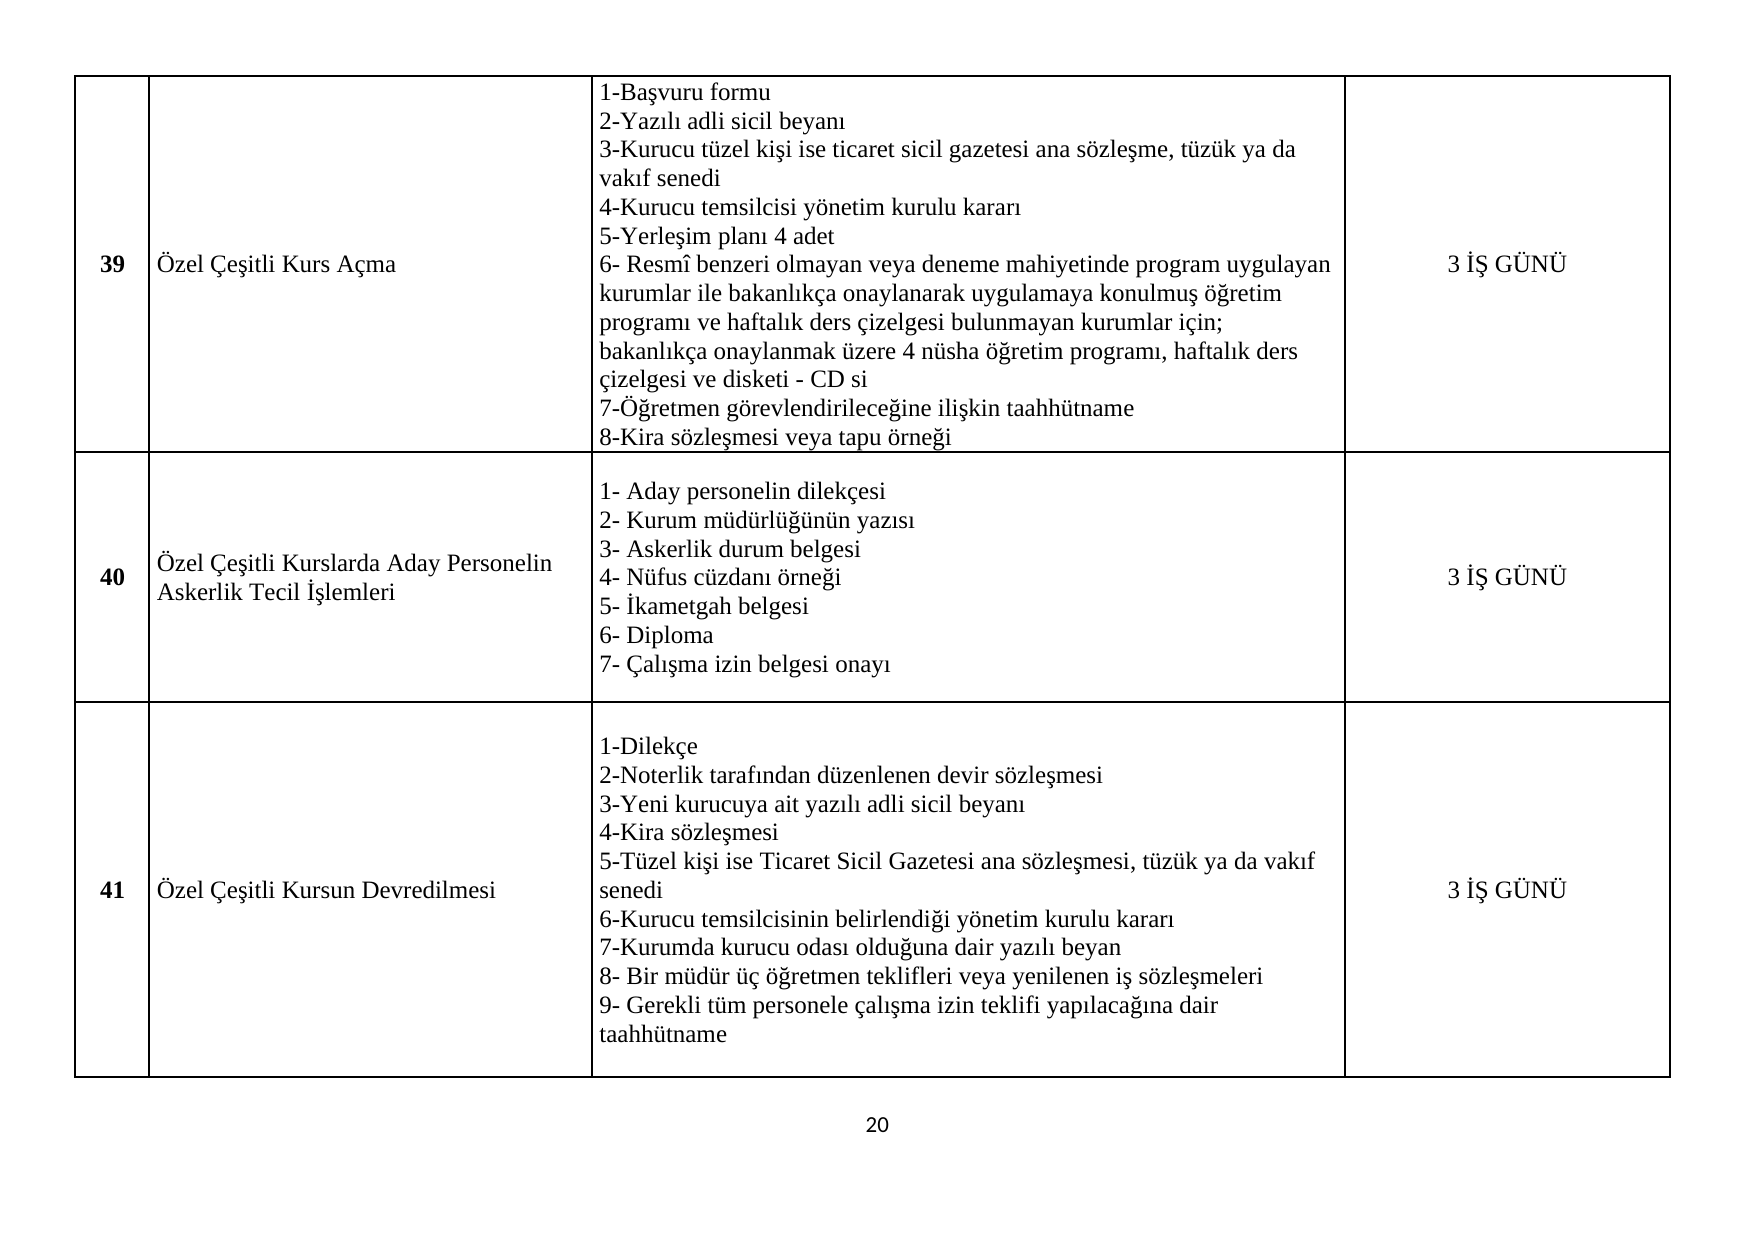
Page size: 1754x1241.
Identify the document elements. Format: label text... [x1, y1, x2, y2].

table_cell 39 [76, 77, 148, 451]
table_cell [150, 77, 591, 451]
table_cell 3 İŞ GÜNÜ [1346, 77, 1669, 451]
table_cell 41 [76, 703, 148, 1076]
table_cell 3 İŞ GÜNÜ [1346, 703, 1669, 1076]
table_cell 40 [76, 453, 148, 701]
table_cell 3 İŞ GÜNÜ [1346, 453, 1669, 701]
table_cell Özel Çeşitli Kurslarda Aday Personelin Askerlik Tecil İşlemleri [150, 453, 591, 701]
table_cell 1-Dilekçe 2-Noterlik tarafından düzenlenen devir sözleşmesi 3-Yeni kurucuya ait yazılı adli sicil beyanı 4-Kira sözleşmesi 5-Tüzel kişi ise Ticaret Sicil Gazetesi ana sözleşmesi, tüzük ya da vakıf senedi 6-Kurucu temsilcisinin belirlendiği yönetim kurulu kararı 7-Kurumda kurucu odası olduğuna dair yazılı beyan 8- Bir müdür üç öğretmen teklifleri veya yenilenen iş sözleşmeleri 9- Gerekli tüm personele çalışma izin teklifi yapılacağına dair taahhütname [593, 703, 1344, 1076]
table_cell Özel Çeşitli Kursun Devredilmesi [150, 703, 591, 1076]
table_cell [593, 77, 1344, 451]
table_cell 1- Aday personelin dilekçesi 2- Kurum müdürlüğünün yazısı 3- Askerlik durum belgesi 4- Nüfus cüzdanı örneği 5- İkametgah belgesi 6- Diploma 7- Çalışma izin belgesi onayı [593, 453, 1344, 701]
